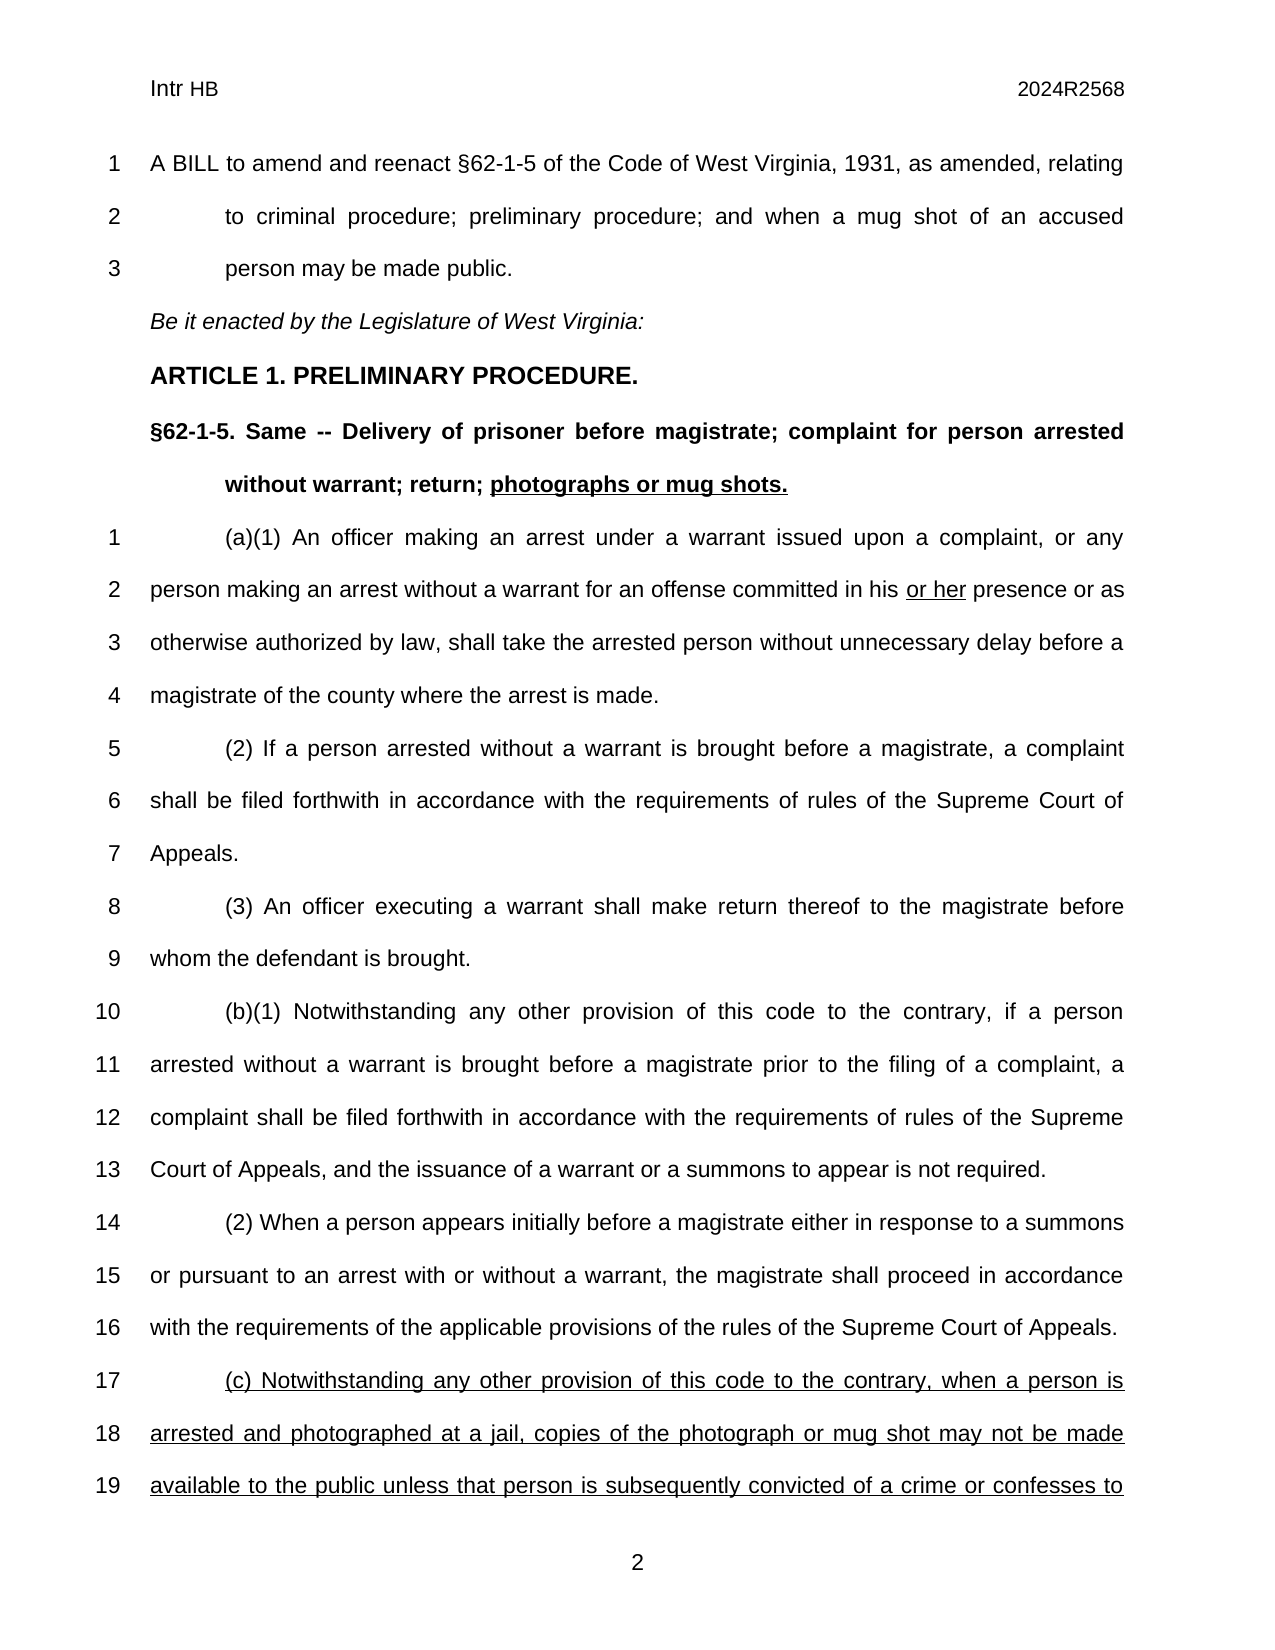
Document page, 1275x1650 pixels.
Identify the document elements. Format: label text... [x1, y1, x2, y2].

text (2) When a person appears initially before a magistrate either in response to a summons or pursuant to an arrest with or without a warrant, the magistrate shall proceed in accordance with the requirements of the applicable provisions of the rules of the Supreme Court of Appeals. [150, 1209, 1125, 1341]
text (b)(1) Notwithstanding any other provision of this code to the contrary, if a person arrested without a warrant is brought before a magistrate prior to the filing of a complaint, a complaint shall be filed forthwith in accordance with the requirements of rules of the Supreme Court of Appeals, and the issuance of a warrant or a summons to appear is not required. [150, 998, 1125, 1183]
subtitle ARTICLE 1. PRELIMINARY PROCEDURE. [150, 361, 1125, 389]
text (a)(1) An officer making an arrest under a warrant issued upon a complaint, or any person making an arrest without a warrant for an offense committed in his or her presence or as otherwise authorized by law, shall take the arrested person without unnecessary delay before a magistrate of the county where the arrest is made. [150, 524, 1125, 708]
text (2) If a person arrested without a warrant is brought before a magistrate, a complaint shall be filed forthwith in accordance with the requirements of rules of the Supreme Court of Appeals. [150, 734, 1125, 866]
text (3) An officer executing a warrant shall make return thereof to the magistrate before whom the defendant is brought. [150, 893, 1125, 972]
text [150, 1444, 1125, 1499]
subtitle §62-1-5. Same -- Delivery of prisoner before magistrate; complaint for person arrested without warrant; return; photographs or mug shots. [150, 418, 1125, 497]
title A BILL to amend and reenact §62-1-5 of the Code of West Virginia, 1931, as amended, relating to criminal procedure; preliminary procedure; and when a mug shot of an accused person may be made public. [150, 150, 1125, 282]
text Be it enacted by the Legislature of West Virginia: [150, 308, 1125, 334]
